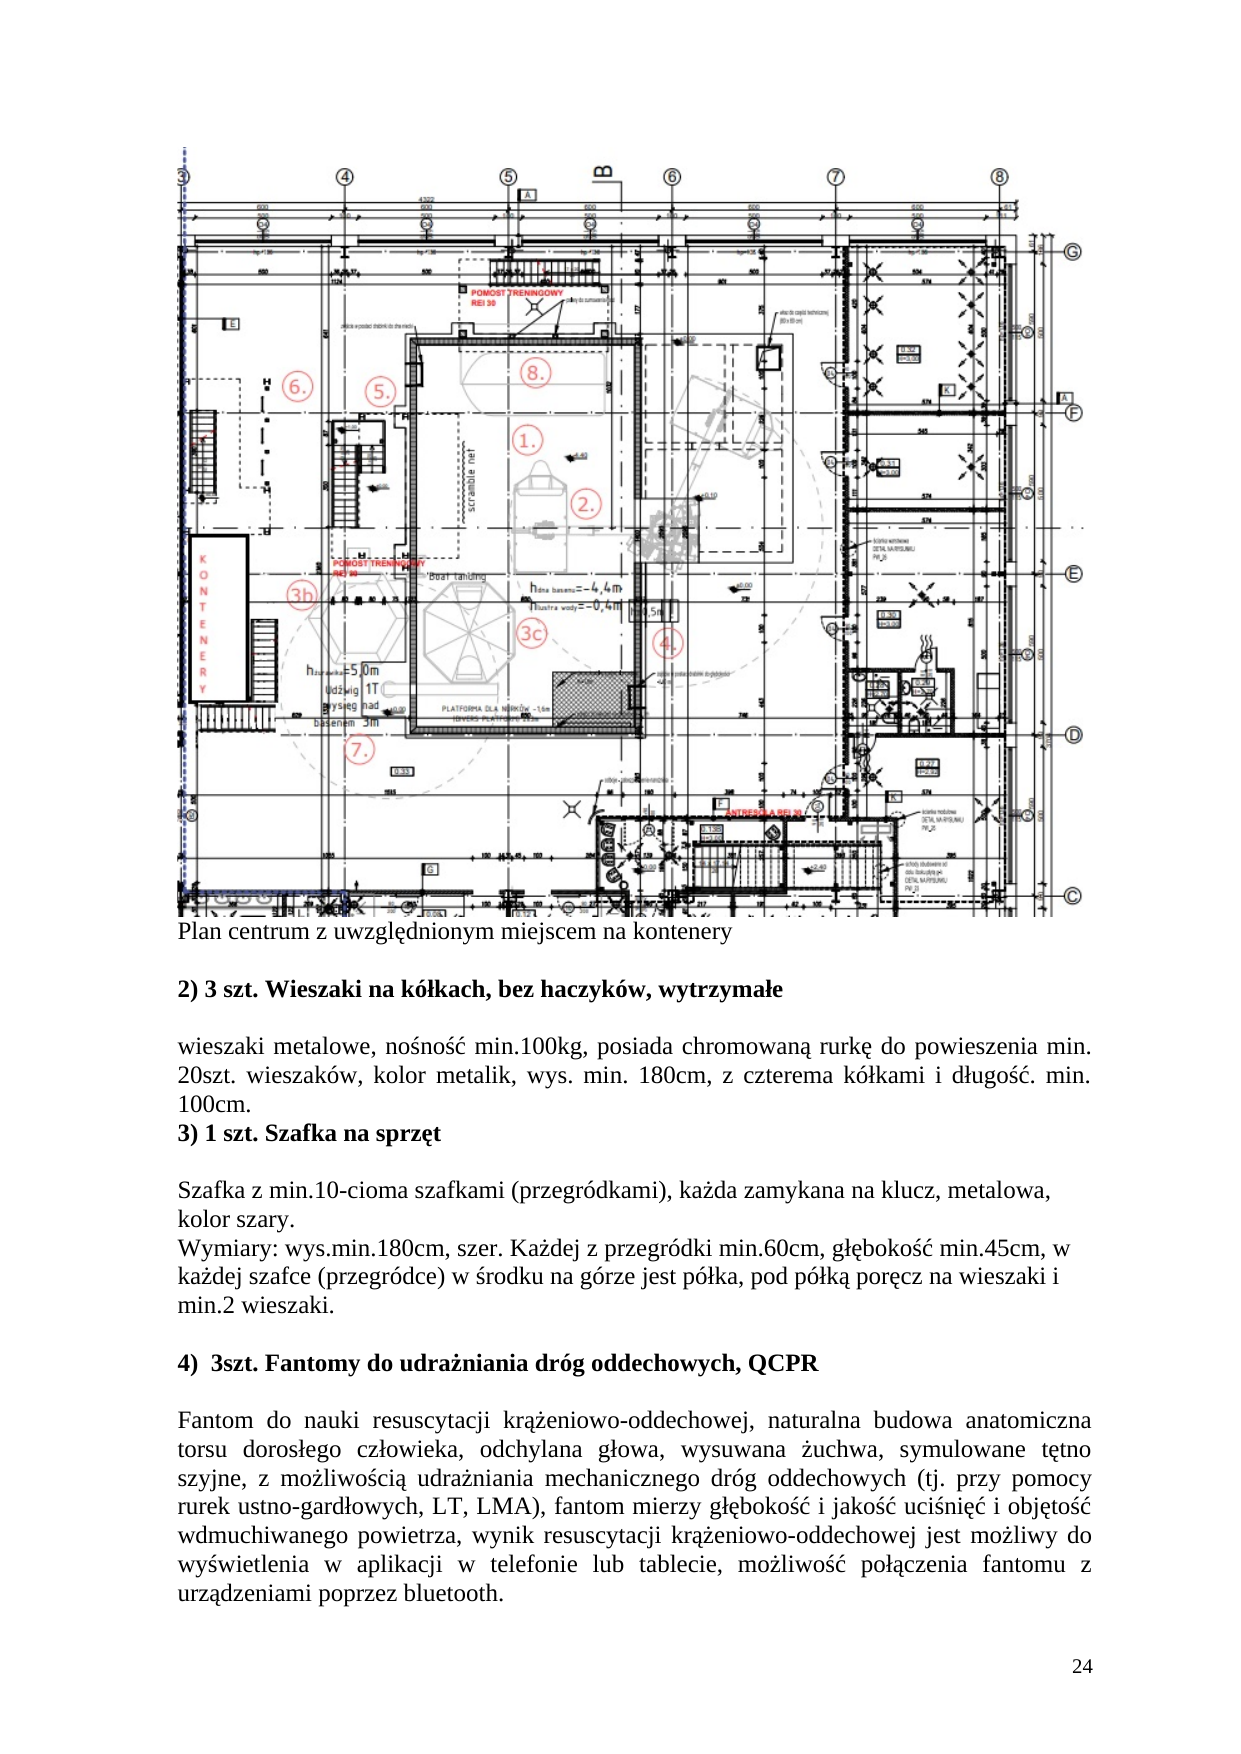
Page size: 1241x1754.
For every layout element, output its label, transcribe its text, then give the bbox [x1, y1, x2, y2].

text Wymiary: wys.min.180cm, szer. Każdej z przegródki min.60cm, głębokość min.45cm, w każdej szafce (przegródce) w środku na górze jest półka, pod półką poręcz na wieszaki i min.2 wieszaki. [177, 1233, 1093, 1319]
text 3) 1 szt. Szafka na sprzęt [177, 1118, 1093, 1146]
text 2) 3 szt. Wieszaki na kółkach, bez haczyków, wytrzymałe [177, 974, 1093, 1003]
picture [177, 147, 1084, 917]
text wieszaki metalowe, nośność min.100kg, posiada chromowaną rurkę do powieszenia min. 20szt. wieszaków, kolor metalik, wys. min. 180cm, z czterema kółkami i długość. min. 100cm. [177, 1031, 1093, 1118]
text Fantom do nauki resuscytacji krążeniowo-oddechowej, naturalna budowa anatomiczna torsu dorosłego człowieka, odchylana głowa, wysuwana żuchwa, symulowane tętno szyjne, z możliwością udrażniania mechanicznego dróg oddechowych (tj. przy pomocy rurek ustno-gardłowych, LT, LMA), fantom mierzy głębokość i jakość uciśnięć i objętość wdmuchiwanego powietrza, wynik resuscytacji krążeniowo-oddechowej jest możliwy do wyświetlenia w aplikacji w telefonie lub tablecie, możliwość połączenia fantomu z urządzeniami poprzez bluetooth. [177, 1405, 1093, 1606]
text Szafka z min.10-cioma szafkami (przegródkami), każda zamykana na klucz, metalowa, kolor szary. [177, 1175, 1093, 1233]
text Plan centrum z uwzględnionym miejscem na kontenery [177, 916, 1093, 945]
text 4) 3szt. Fantomy do udrażniania dróg oddechowych, QCPR [177, 1348, 1093, 1376]
